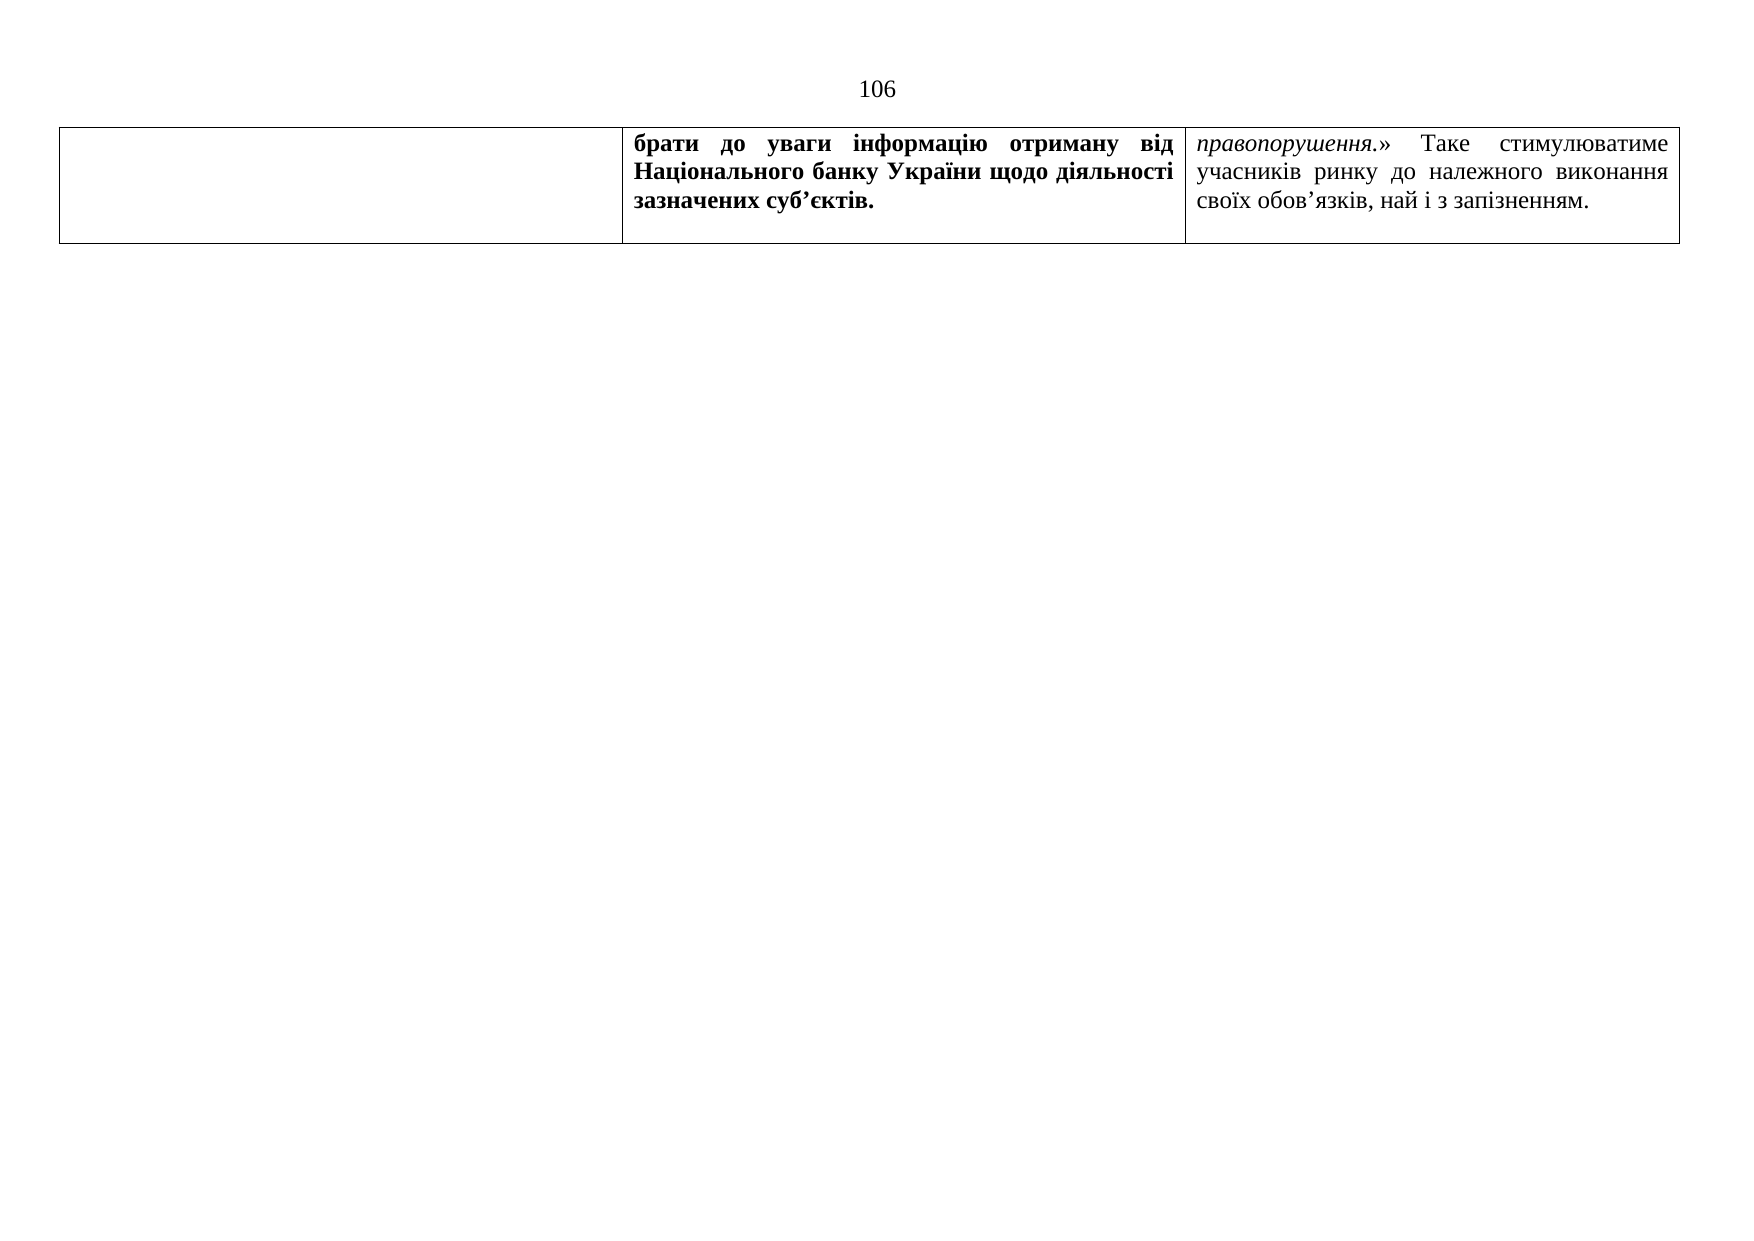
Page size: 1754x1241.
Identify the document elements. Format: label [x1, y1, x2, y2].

table_cell [623, 128, 1185, 243]
table_cell [60, 128, 622, 243]
table_cell [1186, 128, 1679, 243]
